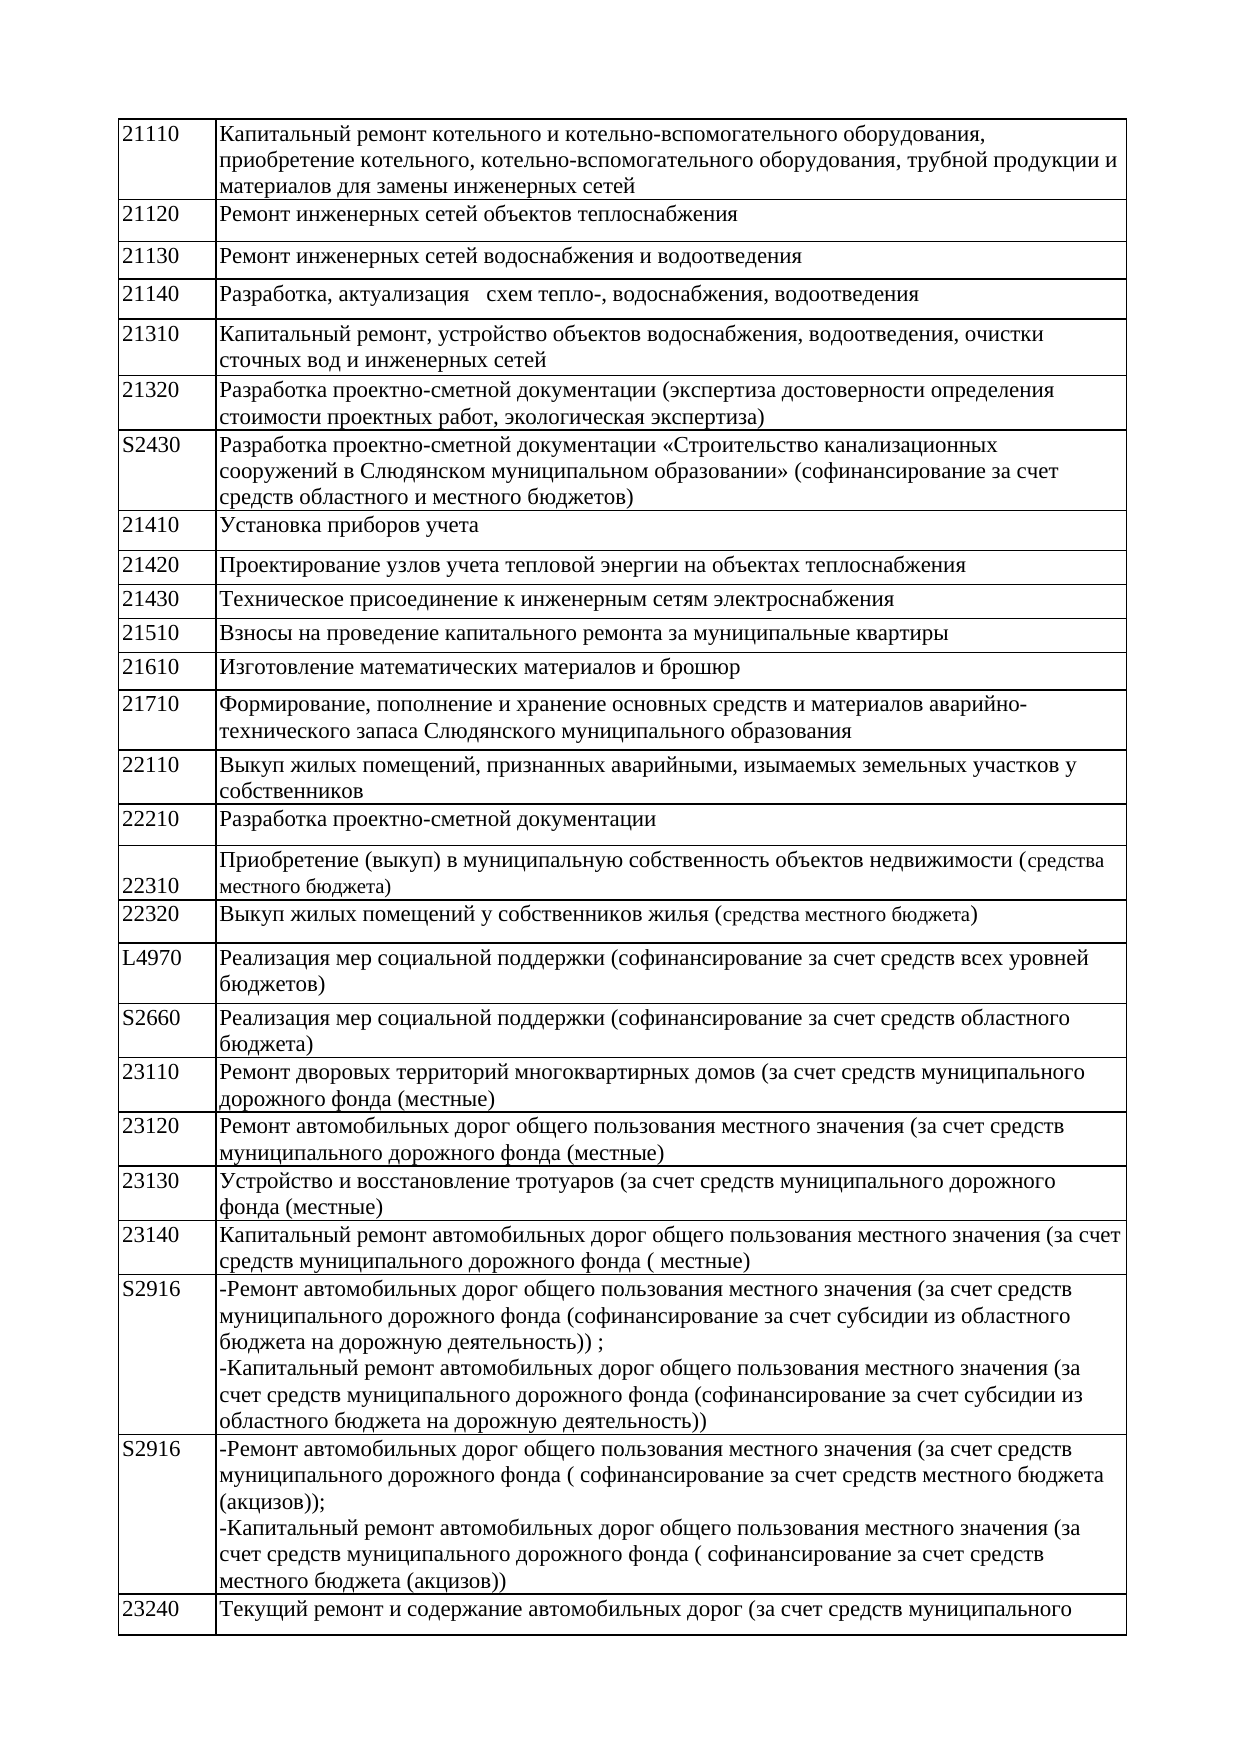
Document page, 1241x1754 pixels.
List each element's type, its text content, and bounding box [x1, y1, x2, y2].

table_cell 23240 [119, 1595, 215, 1634]
table_cell Реализация мер социальной поддержки (софинансирование за счет средств областного бюджета) [217, 1004, 1126, 1057]
table_cell Формирование, пополнение и хранение основных средств и материалов аварийно-технического запаса Слюдянского муниципального образования [217, 691, 1126, 749]
table_cell 22310 [119, 846, 215, 899]
table_cell Разработка проектно-сметной документации [217, 805, 1126, 845]
table_cell 21140 [119, 280, 215, 318]
table_cell Устройство и восстановление тротуаров (за счет средств муниципального дорожного фонда (местные) [217, 1167, 1126, 1219]
table_cell Ремонт инженерных сетей объектов теплоснабжения [217, 200, 1126, 241]
table_cell Приобретение (выкуп) в муниципальную собственность объектов недвижимости (средства местного бюджета) [217, 846, 1126, 899]
table_cell 22320 [119, 901, 215, 942]
table_cell 21120 [119, 200, 215, 241]
table_cell S2916 [119, 1435, 215, 1593]
table_cell Проектирование узлов учета тепловой энергии на объектах теплоснабжения [217, 551, 1126, 583]
table_cell S2660 [119, 1004, 215, 1057]
table_cell 21710 [119, 691, 215, 749]
table_cell Взносы на проведение капитального ремонта за муниципальные квартиры [217, 619, 1126, 651]
table_cell Ремонт дворовых территорий многоквартирных домов (за счет средств муниципального дорожного фонда (местные) [217, 1058, 1126, 1111]
table_cell Ремонт автомобильных дорог общего пользования местного значения (за счет средств муниципального дорожного фонда (местные) [217, 1113, 1126, 1165]
table_cell 22210 [119, 805, 215, 845]
table_cell 21130 [119, 242, 215, 278]
table_cell 21510 [119, 619, 215, 651]
table_cell Выкуп жилых помещений у собственников жилья (средства местного бюджета) [217, 901, 1126, 942]
table_cell -Ремонт автомобильных дорог общего пользования местного значения (за счет средств муниципального дорожного фонда (софинансирование за счет субсидии из областного бюджета на дорожную деятельность)) ; -Капитальный ремонт автомобильных дорог общего пользования местного значения (за счет средств муниципального дорожного фонда (софинансирование за счет субсидии из областного бюджета на дорожную деятельность)) [217, 1275, 1126, 1433]
table_cell Изготовление математических материалов и брошюр [217, 653, 1126, 689]
table_cell S2430 [119, 431, 215, 510]
table_cell Ремонт инженерных сетей водоснабжения и водоотведения [217, 242, 1126, 278]
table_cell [217, 1595, 1126, 1634]
table_cell Капитальный ремонт, устройство объектов водоснабжения, водоотведения, очистки сточных вод и инженерных сетей [217, 320, 1126, 375]
table_cell Техническое присоединение к инженерным сетям электроснабжения [217, 585, 1126, 617]
table_cell Реализация мер социальной поддержки (софинансирование за счет средств всех уровней бюджетов) [217, 944, 1126, 1002]
table_cell Разработка, актуализация схем тепло-, водоснабжения, водоотведения [217, 280, 1126, 318]
table_cell 21310 [119, 320, 215, 375]
table_cell 21410 [119, 511, 215, 549]
table_cell 23130 [119, 1167, 215, 1219]
table_cell -Ремонт автомобильных дорог общего пользования местного значения (за счет средств муниципального дорожного фонда ( софинансирование за счет средств местного бюджета (акцизов)); -Капитальный ремонт автомобильных дорог общего пользования местного значения (за счет средств муниципального дорожного фонда ( софинансирование за счет средств местного бюджета (акцизов)) [217, 1435, 1126, 1593]
table_cell Капитальный ремонт котельного и котельно-вспомогательного оборудования, приобретение котельного, котельно-вспомогательного оборудования, трубной продукции и материалов для замены инженерных сетей [217, 120, 1126, 199]
table_cell 22110 [119, 751, 215, 803]
table_cell 21420 [119, 551, 215, 583]
table_cell S2916 [119, 1275, 215, 1433]
table_cell Установка приборов учета [217, 511, 1126, 549]
table_cell 23140 [119, 1221, 215, 1274]
table_cell 21320 [119, 376, 215, 429]
table_cell Разработка проектно-сметной документации «Строительство канализационных сооружений в Слюдянском муниципальном образовании» (софинансирование за счет средств областного и местного бюджетов) [217, 431, 1126, 510]
table_cell L4970 [119, 944, 215, 1002]
table_cell 23120 [119, 1113, 215, 1165]
table_cell Выкуп жилых помещений, признанных аварийными, изымаемых земельных участков у собственников [217, 751, 1126, 803]
table_cell 23110 [119, 1058, 215, 1111]
table_cell 21610 [119, 653, 215, 689]
table_cell 21430 [119, 585, 215, 617]
table_cell 21110 [119, 120, 215, 199]
table_cell Разработка проектно-сметной документации (экспертиза достоверности определения стоимости проектных работ, экологическая экспертиза) [217, 376, 1126, 429]
table_cell Капитальный ремонт автомобильных дорог общего пользования местного значения (за счет средств муниципального дорожного фонда ( местные) [217, 1221, 1126, 1274]
